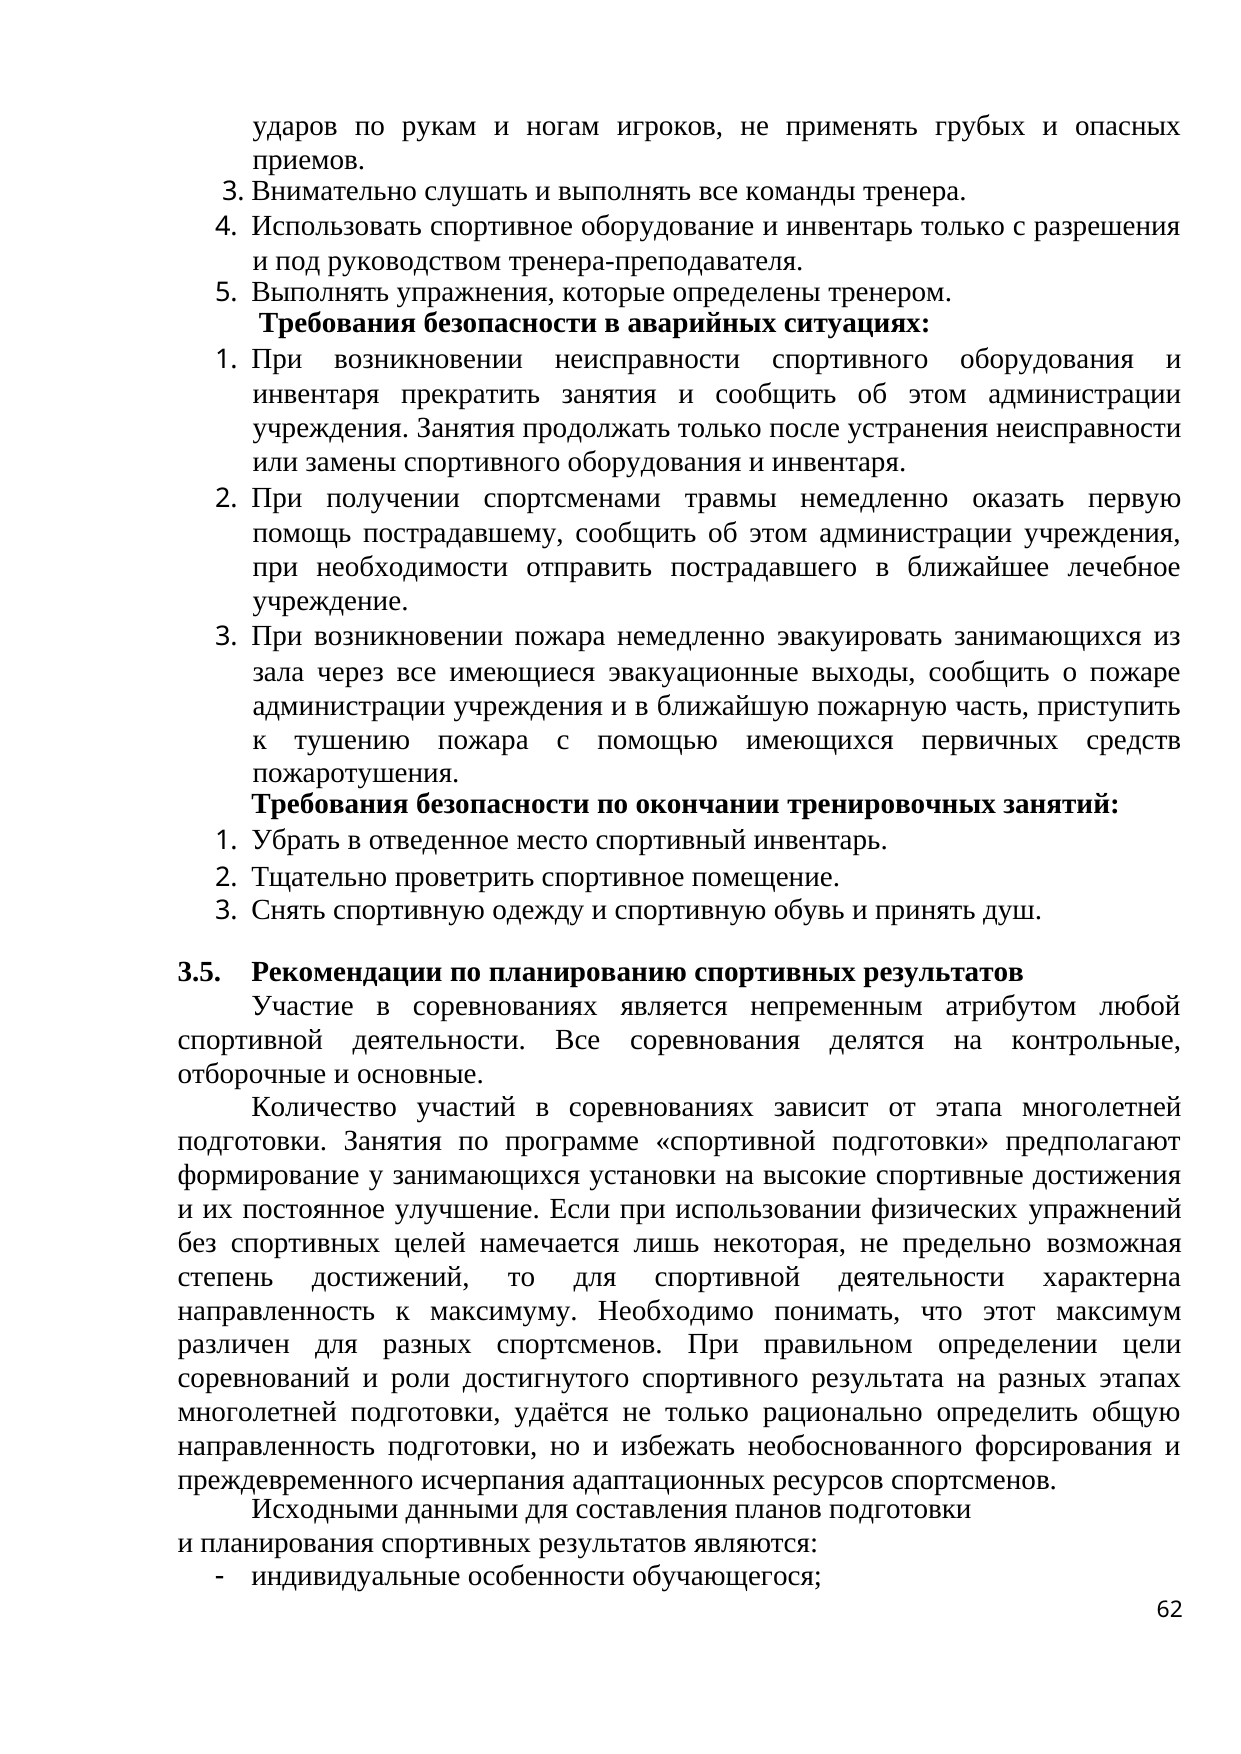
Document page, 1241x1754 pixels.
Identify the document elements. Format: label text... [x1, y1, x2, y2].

text Количество участий в соревнованиях зависит от этапа многолетней подготовки. Занятия по программе «спортивной подготовки» предполагают формирование у занимающихся установки на высокие спортивные достижения и их постоянное улучшение. Если при использовании физических упражнений без спортивных целей намечается лишь некоторая, не предельно возможная степень достижений, то для спортивной деятельности характерна направленность к максимуму. Необходимо понимать, что этот максимум различен для разных спортсменов. При правильном определении цели соревнований и роли достигнутого спортивного результата на разных этапах многолетней подготовки, удаётся не только рационально определить общую направленность подготовки, но и избежать необоснованного форсирования и преждевременного исчерпания адаптационных ресурсов спортсменов. [177, 1089, 1181, 1496]
list При возникновении пожара немедленно эвакуировать занимающихся из зала через все имеющиеся эвакуационные выходы, сообщить о пожаре администрации учреждения и в ближайшую пожарную часть, приступить к тушению пожара с помощью имеющихся первичных средств пожаротушения. [215, 617, 1181, 789]
list Убрать в отведенное место спортивный инвентарь. [215, 820, 1223, 857]
list При получении спортсменами травмы немедленно оказать первую помощь пострадавшему, сообщить об этом администрации учреждения, при необходимости отправить пострадавшего в ближайшее лечебное учреждение. [215, 478, 1181, 617]
list Снять спортивную одежду и спортивную обувь и принять душ. [215, 895, 1223, 925]
list При возникновении неисправности спортивного оборудования и инвентаря прекратить занятия и сообщить об этом администрации учреждения. Занятия продолжать только после устранения неисправности или замены спортивного оборудования и инвентаря. [215, 339, 1182, 478]
text и планирования спортивных результатов являются: [177, 1525, 1223, 1559]
list Внимательно слушать и выполнять все команды тренера. [222, 176, 1223, 206]
text Участие в соревнованиях является непременным атрибутом любой спортивной деятельности. Все соревнования делятся на контрольные, отборочные и основные. [177, 988, 1181, 1089]
subtitle Требования безопасности в аварийных ситуациях: [258, 308, 1223, 339]
subtitle Рекомендации по планированию спортивных результатов [177, 956, 1223, 987]
text Исходными данными для составления планов подготовки [251, 1496, 1223, 1525]
list Выполнять упражнения, которые определены тренером. [215, 277, 1223, 308]
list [222, 108, 1181, 176]
list Использовать спортивное оборудование и инвентарь только с разрешения и под руководством тренера-преподавателя. [215, 206, 1181, 277]
list индивидуальные особенности обучающегося; [215, 1559, 1223, 1592]
list Тщательно проветрить спортивное помещение. [215, 857, 1223, 894]
subtitle Требования безопасности по окончании тренировочных занятий: [251, 789, 1223, 819]
